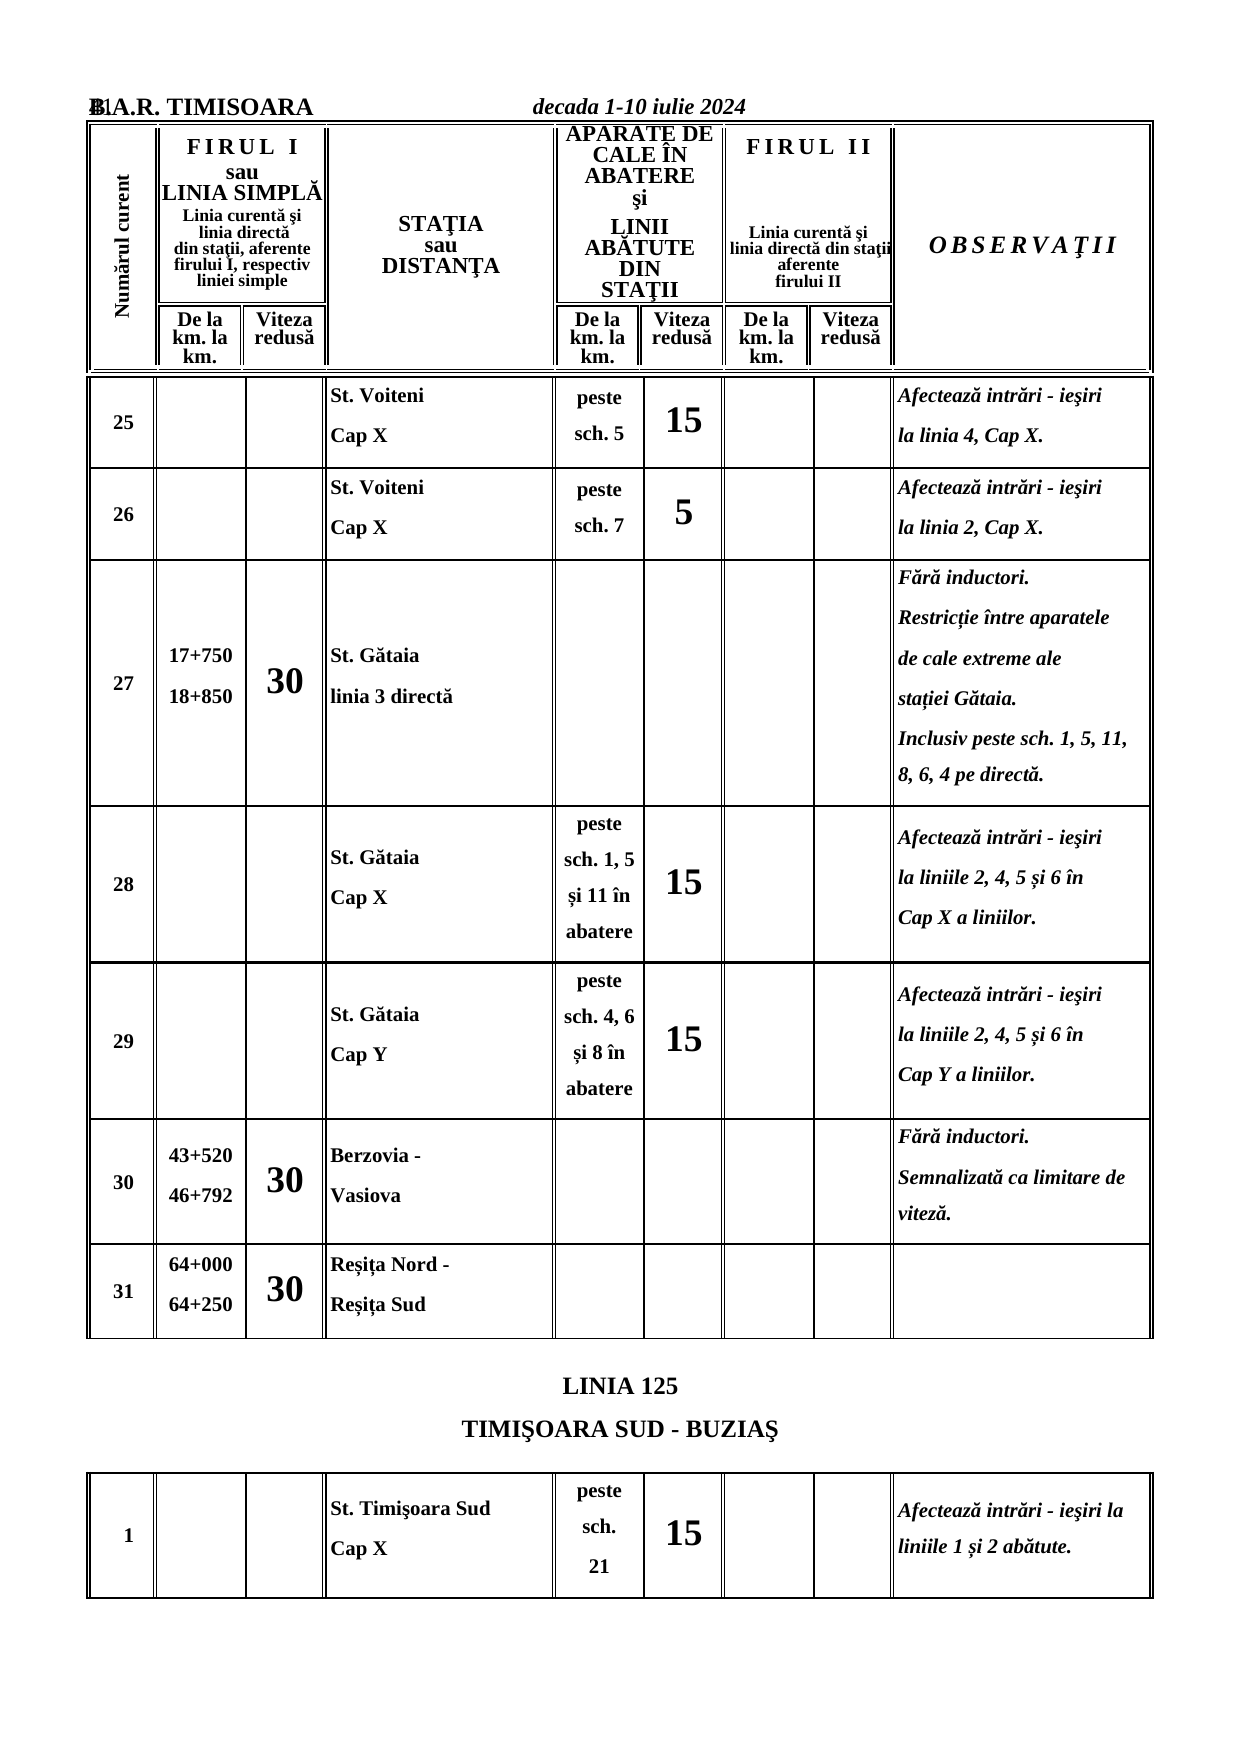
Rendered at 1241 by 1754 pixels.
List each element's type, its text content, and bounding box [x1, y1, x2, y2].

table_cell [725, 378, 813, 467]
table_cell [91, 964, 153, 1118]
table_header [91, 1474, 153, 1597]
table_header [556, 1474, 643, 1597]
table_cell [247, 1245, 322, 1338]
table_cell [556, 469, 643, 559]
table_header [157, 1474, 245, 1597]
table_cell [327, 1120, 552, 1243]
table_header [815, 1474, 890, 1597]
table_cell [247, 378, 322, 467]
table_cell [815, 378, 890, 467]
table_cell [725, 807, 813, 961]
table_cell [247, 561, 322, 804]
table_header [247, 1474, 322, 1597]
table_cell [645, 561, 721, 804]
subtitle TIMIŞOARA SUD - BUZIAŞ [89, 1414, 1152, 1443]
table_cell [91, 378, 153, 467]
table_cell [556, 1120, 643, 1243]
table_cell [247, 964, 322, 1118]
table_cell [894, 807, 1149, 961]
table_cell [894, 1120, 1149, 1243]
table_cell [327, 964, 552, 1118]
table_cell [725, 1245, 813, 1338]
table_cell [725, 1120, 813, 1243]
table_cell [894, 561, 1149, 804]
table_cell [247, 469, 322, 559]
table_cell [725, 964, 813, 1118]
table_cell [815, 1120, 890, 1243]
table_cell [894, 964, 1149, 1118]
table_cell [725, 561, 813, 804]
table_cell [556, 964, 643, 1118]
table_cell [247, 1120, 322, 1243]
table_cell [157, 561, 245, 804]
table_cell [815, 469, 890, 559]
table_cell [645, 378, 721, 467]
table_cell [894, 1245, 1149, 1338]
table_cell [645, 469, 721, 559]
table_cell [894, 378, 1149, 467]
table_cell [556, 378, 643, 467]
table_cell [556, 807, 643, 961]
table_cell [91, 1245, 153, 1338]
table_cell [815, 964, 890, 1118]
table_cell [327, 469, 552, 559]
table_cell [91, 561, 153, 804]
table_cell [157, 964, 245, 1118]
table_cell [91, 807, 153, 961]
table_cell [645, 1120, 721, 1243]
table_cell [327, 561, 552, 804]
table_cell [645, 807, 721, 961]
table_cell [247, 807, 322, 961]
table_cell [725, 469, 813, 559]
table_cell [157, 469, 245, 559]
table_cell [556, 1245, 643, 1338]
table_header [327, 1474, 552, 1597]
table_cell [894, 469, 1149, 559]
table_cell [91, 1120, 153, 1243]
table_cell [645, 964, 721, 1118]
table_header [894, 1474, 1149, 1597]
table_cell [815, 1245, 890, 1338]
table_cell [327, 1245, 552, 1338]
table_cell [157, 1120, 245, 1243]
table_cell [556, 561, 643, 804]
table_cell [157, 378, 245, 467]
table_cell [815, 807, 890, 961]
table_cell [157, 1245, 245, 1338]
subtitle LINIA 125 [89, 1371, 1152, 1400]
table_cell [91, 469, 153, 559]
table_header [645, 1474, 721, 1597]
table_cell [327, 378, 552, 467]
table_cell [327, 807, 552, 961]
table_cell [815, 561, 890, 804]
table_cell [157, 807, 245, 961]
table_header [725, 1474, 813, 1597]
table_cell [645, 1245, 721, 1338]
